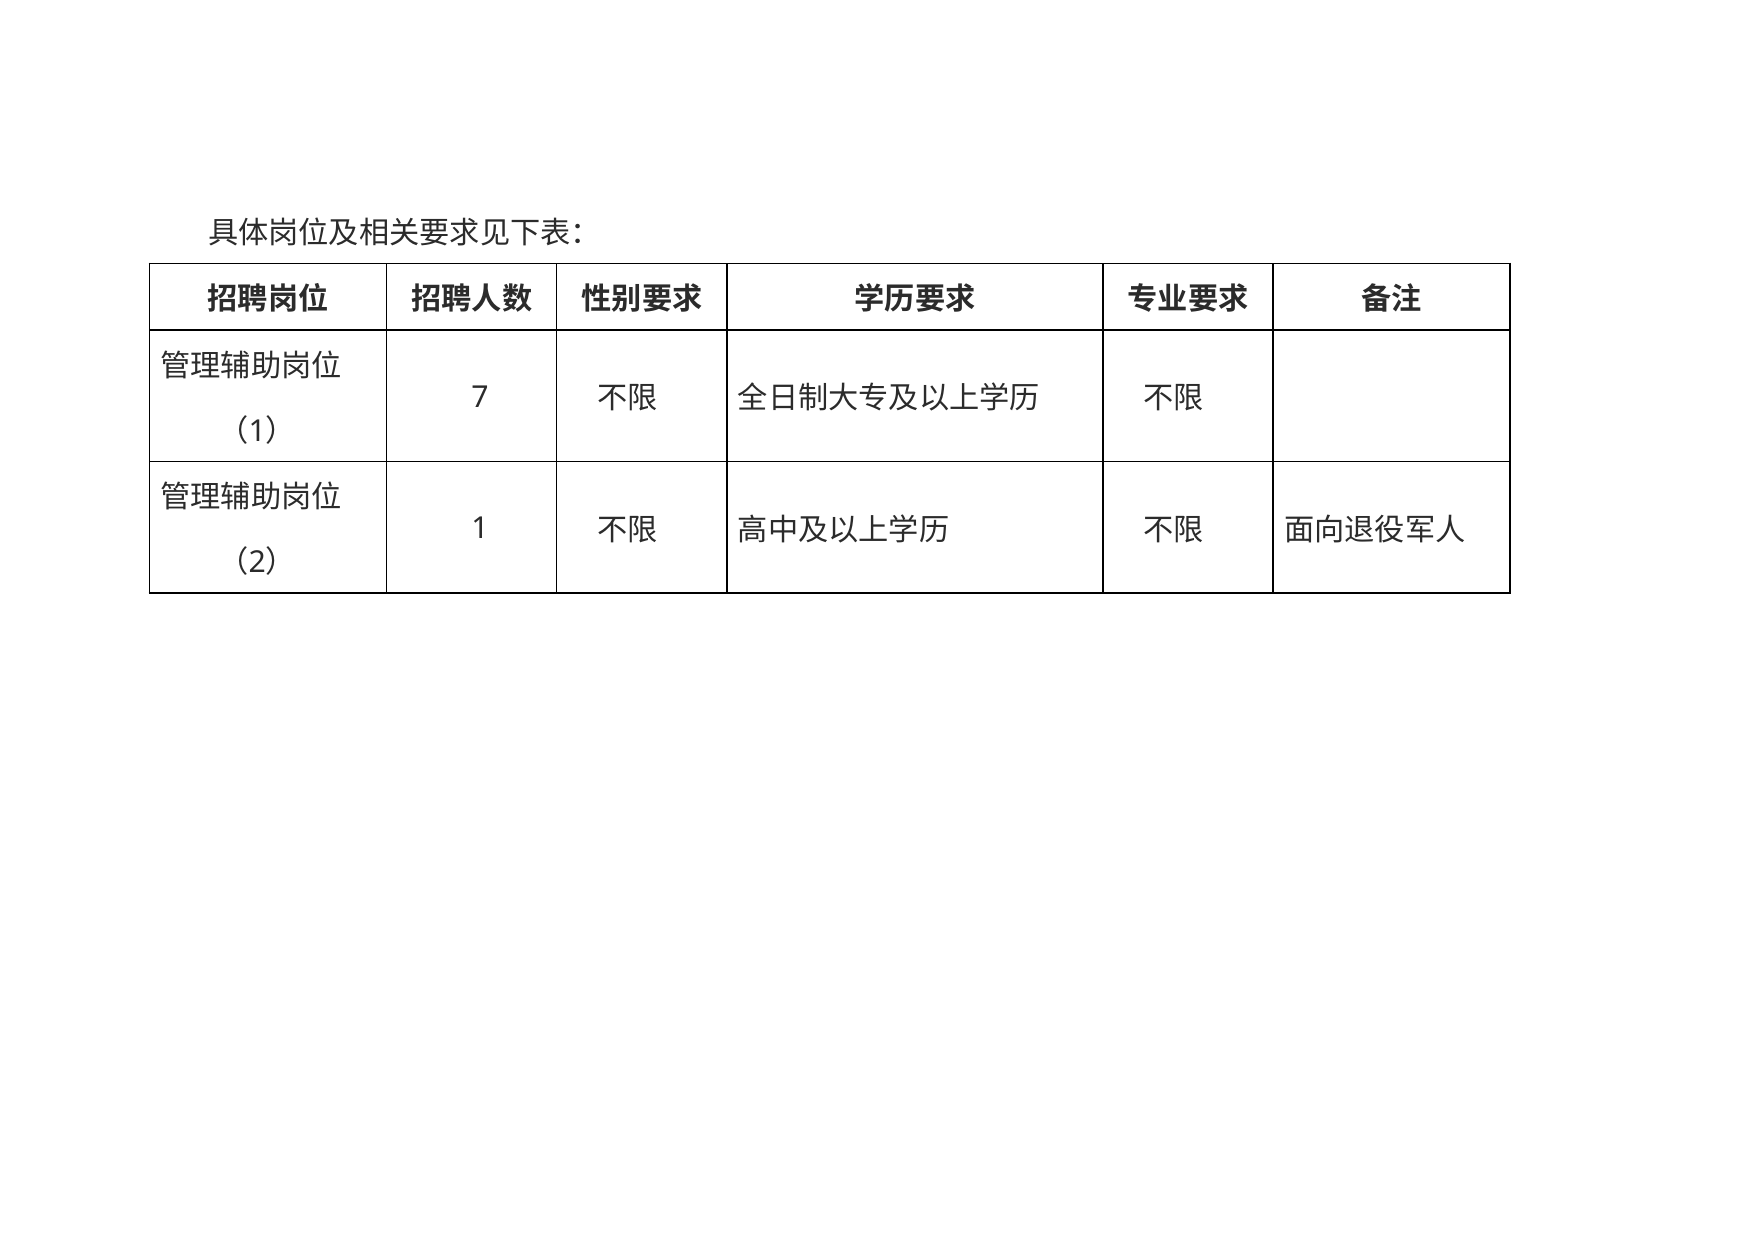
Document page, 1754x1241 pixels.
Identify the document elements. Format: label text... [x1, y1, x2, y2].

table_cell 不限 [1104, 331, 1272, 461]
table_header 招聘岗位 [150, 264, 386, 329]
table_cell 管理辅助岗位 （1） [150, 331, 386, 461]
table_cell 管理辅助岗位 （2） [150, 462, 386, 592]
table_header 备注 [1274, 264, 1509, 329]
text 具体岗位及相关要求见下表： [150, 198, 1604, 263]
table_cell 面向退役军人 [1274, 462, 1509, 592]
table_cell 不限 [557, 331, 726, 461]
table_cell 不限 [1104, 462, 1272, 592]
table_cell [1274, 331, 1509, 461]
table_cell 全日制大专及以上学历 [728, 331, 1102, 461]
table_cell 不限 [557, 462, 726, 592]
table_header 学历要求 [728, 264, 1102, 329]
table_header 招聘人数 [387, 264, 556, 329]
table_header 性别要求 [557, 264, 726, 329]
table_header 专业要求 [1104, 264, 1272, 329]
table_cell 高中及以上学历 [728, 462, 1102, 592]
table_cell 1 [387, 462, 556, 592]
table_cell 7 [387, 331, 556, 461]
